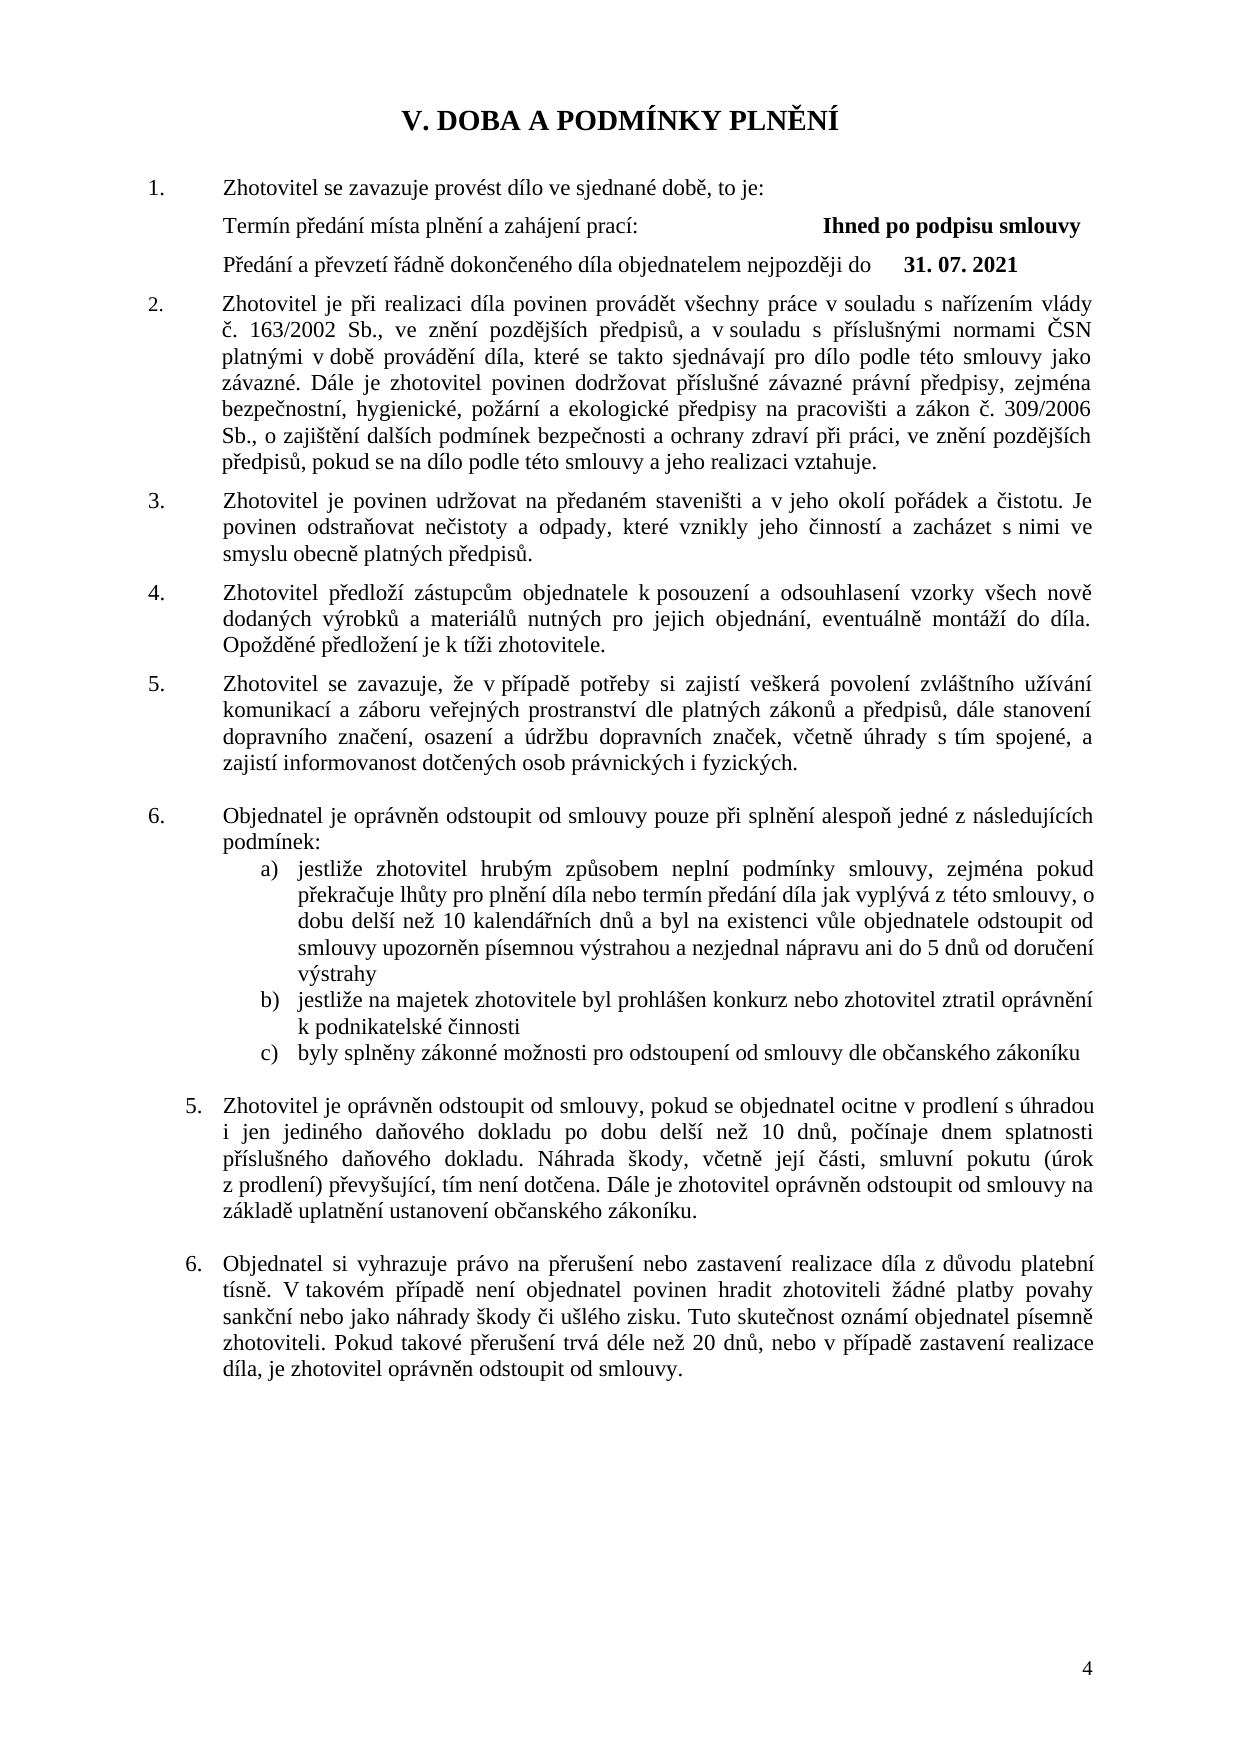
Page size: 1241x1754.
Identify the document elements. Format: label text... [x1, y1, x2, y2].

text 4. Zhotovitel předloží zástupcům objednatele k posouzení a odsouhlasení vzorky všech nově dodaných výrobků a materiálů nutných pro jejich objednání, eventuálně montáží do díla. Opožděné předložení je k tíži zhotovitele. [148, 579, 1092, 658]
list jestliže na majetek zhotovitele byl prohlášen konkurz nebo zhotovitel ztratil oprávnění k podnikatelské činnosti [260, 986, 1094, 1039]
text Předání a převzetí řádně dokončeného díla objednatelem nejpozději do 31. 07. 2021 [223, 251, 1092, 278]
text Termín předání místa plnění a zahájení prací: Ihned po podpisu smlouvy [223, 212, 1092, 239]
list byly splněny zákonné možnosti pro odstoupení od smlouvy dle občanského zákoníku [260, 1039, 1094, 1066]
list Objednatel si vyhrazuje právo na přerušení nebo zastavení realizace díla z důvodu platební tísně. V takovém případě není objednatel povinen hradit zhotoviteli žádné platby povahy sankční nebo jako náhrady škody či ušlého zisku. Tuto skutečnost oznámí objednatel písemně zhotoviteli. Pokud takové přerušení trvá déle než 20 dnů, nebo v případě zastavení realizace díla, je zhotovitel oprávněn odstoupit od smlouvy. [185, 1250, 1094, 1382]
text 6. Objednatel je oprávněn odstoupit od smlouvy pouze při splnění alespoň jedné z následujících podmínek: [148, 802, 1094, 855]
text 5. Zhotovitel se zavazuje, že v případě potřeby si zajistí veškerá povolení zvláštního užívání komunikací a záboru veřejných prostranství dle platných zákonů a předpisů, dále stanovení dopravního značení, osazení a údržbu dopravních značek, včetně úhrady s tím spojené, a zajistí informovanost dotčených osob právnických i fyzických. [148, 670, 1092, 776]
text 1. Zhotovitel se zavazuje provést dílo ve sjednané době, to je: [148, 173, 1092, 200]
list jestliže zhotovitel hrubým způsobem neplní podmínky smlouvy, zejména pokud překračuje lhůty pro plnění díla nebo termín předání díla jak vyplývá z této smlouvy, o dobu delší než 10 kalendářních dnů a byl na existenci vůle objednatele odstoupit od smlouvy upozorněn písemnou výstrahou a nezjednal nápravu ani do 5 dnů od doručení výstrahy [260, 855, 1094, 986]
text 2. Zhotovitel je při realizaci díla povinen provádět všechny práce v souladu s nařízením vlády č. 163/2002 Sb., ve znění pozdějších předpisů, a v souladu s příslušnými normami ČSN platnými v době provádění díla, které se takto sjednávají pro dílo podle této smlouvy jako závazné. Dále je zhotovitel povinen dodržovat příslušné závazné právní předpisy, zejména bezpečnostní, hygienické, požární a ekologické předpisy na pracovišti a zákon č. 309/2006 Sb., o zajištění dalších podmínek bezpečnosti a ochrany zdraví při práci, ve znění pozdějších předpisů, pokud se na dílo podle této smlouvy a jeho realizaci vztahuje. [148, 290, 1092, 474]
subtitle V. DOBA A PODMÍNKY PLNĚNÍ [148, 103, 1092, 137]
text 3. Zhotovitel je povinen udržovat na předaném staveništi a v jeho okolí pořádek a čistotu. Je povinen odstraňovat nečistoty a odpady, které vznikly jeho činností a zacházet s nimi ve smyslu obecně platných předpisů. [148, 487, 1092, 566]
list Zhotovitel je oprávněn odstoupit od smlouvy, pokud se objednatel ocitne v prodlení s úhradou i jen jediného daňového dokladu po dobu delší než 10 dnů, počínaje dnem splatnosti příslušného daňového dokladu. Náhrada škody, včetně její části, smluvní pokutu (úrok z prodlení) převyšující, tím není dotčena. Dále je zhotovitel oprávněn odstoupit od smlouvy na základě uplatnění ustanovení občanského zákoníku. [185, 1092, 1094, 1224]
